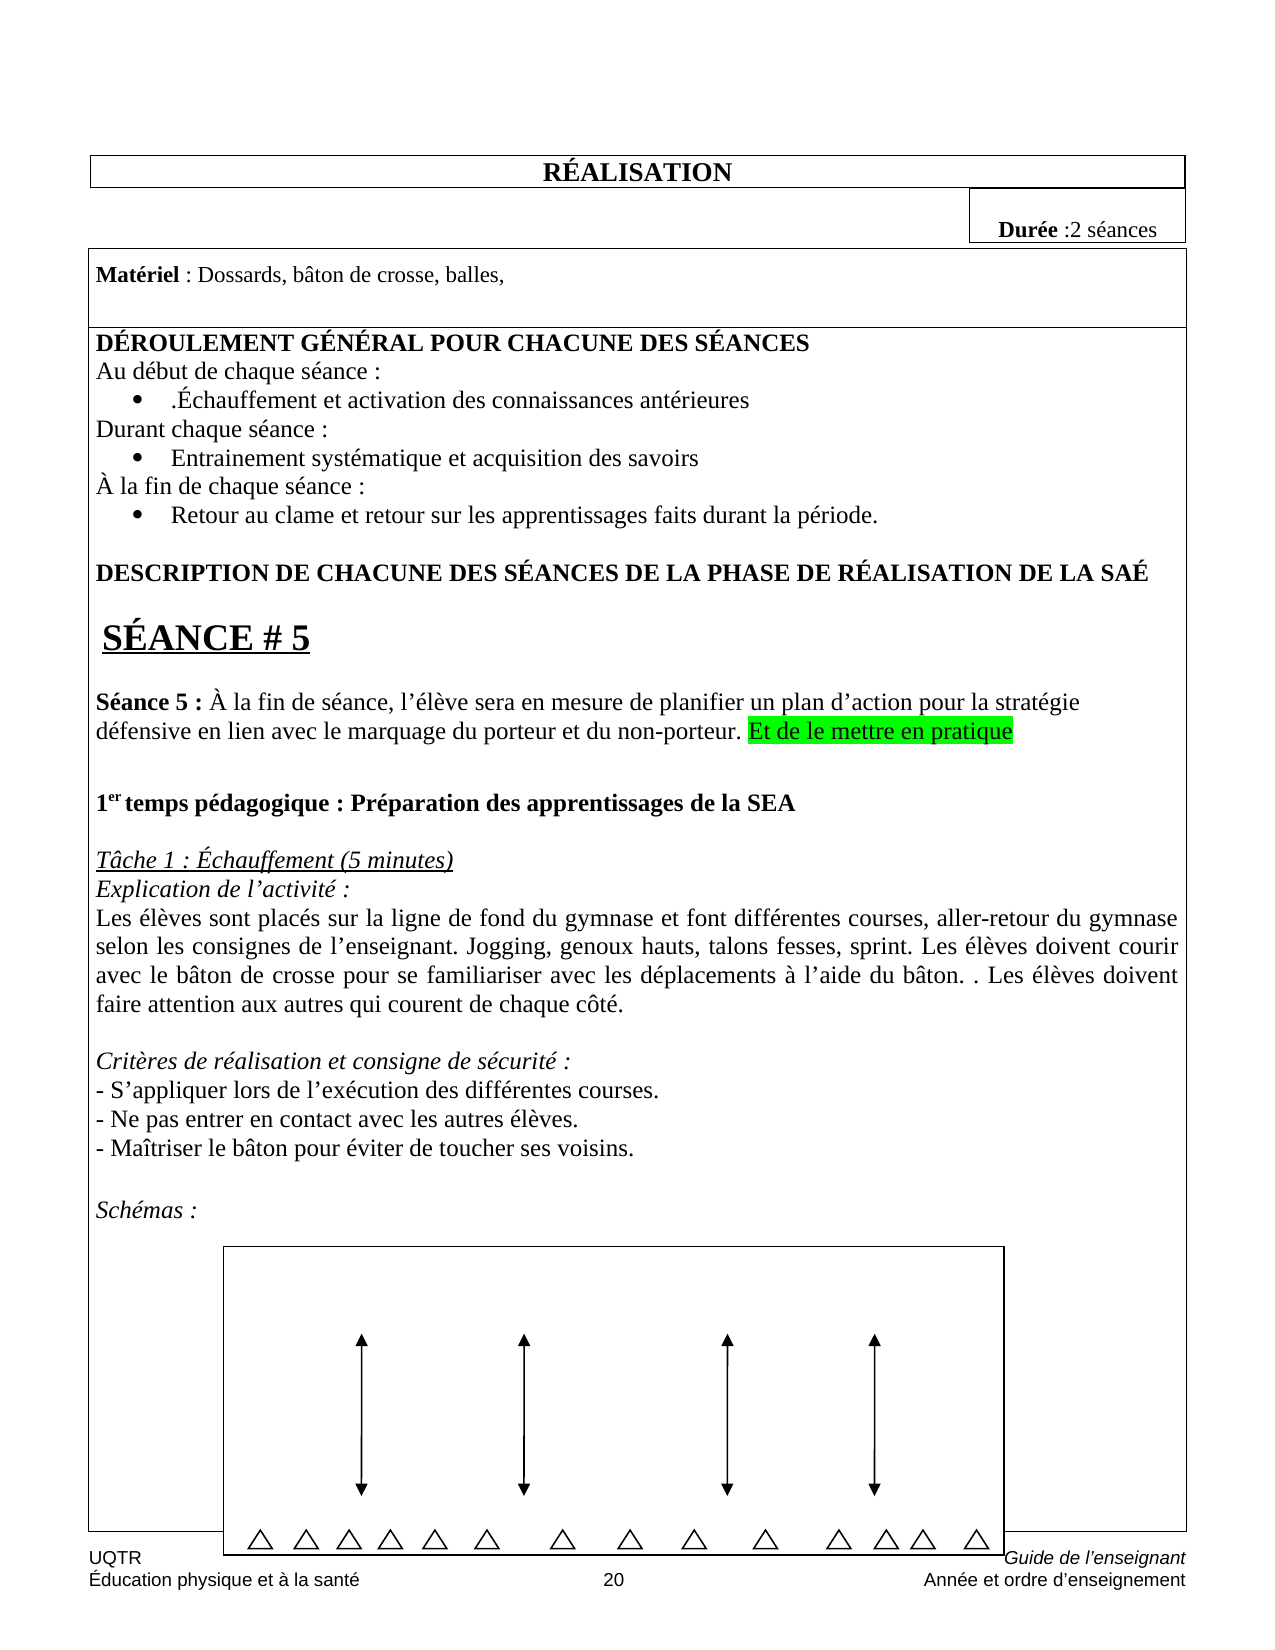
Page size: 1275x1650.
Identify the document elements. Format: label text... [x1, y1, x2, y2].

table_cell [89, 328, 1186, 1531]
table_header Durée :2 séances [970, 189, 1185, 242]
table_header RÉALISATION [91, 156, 1184, 187]
table_header Matériel : Dossards, bâton de crosse, balles, [89, 249, 1186, 327]
